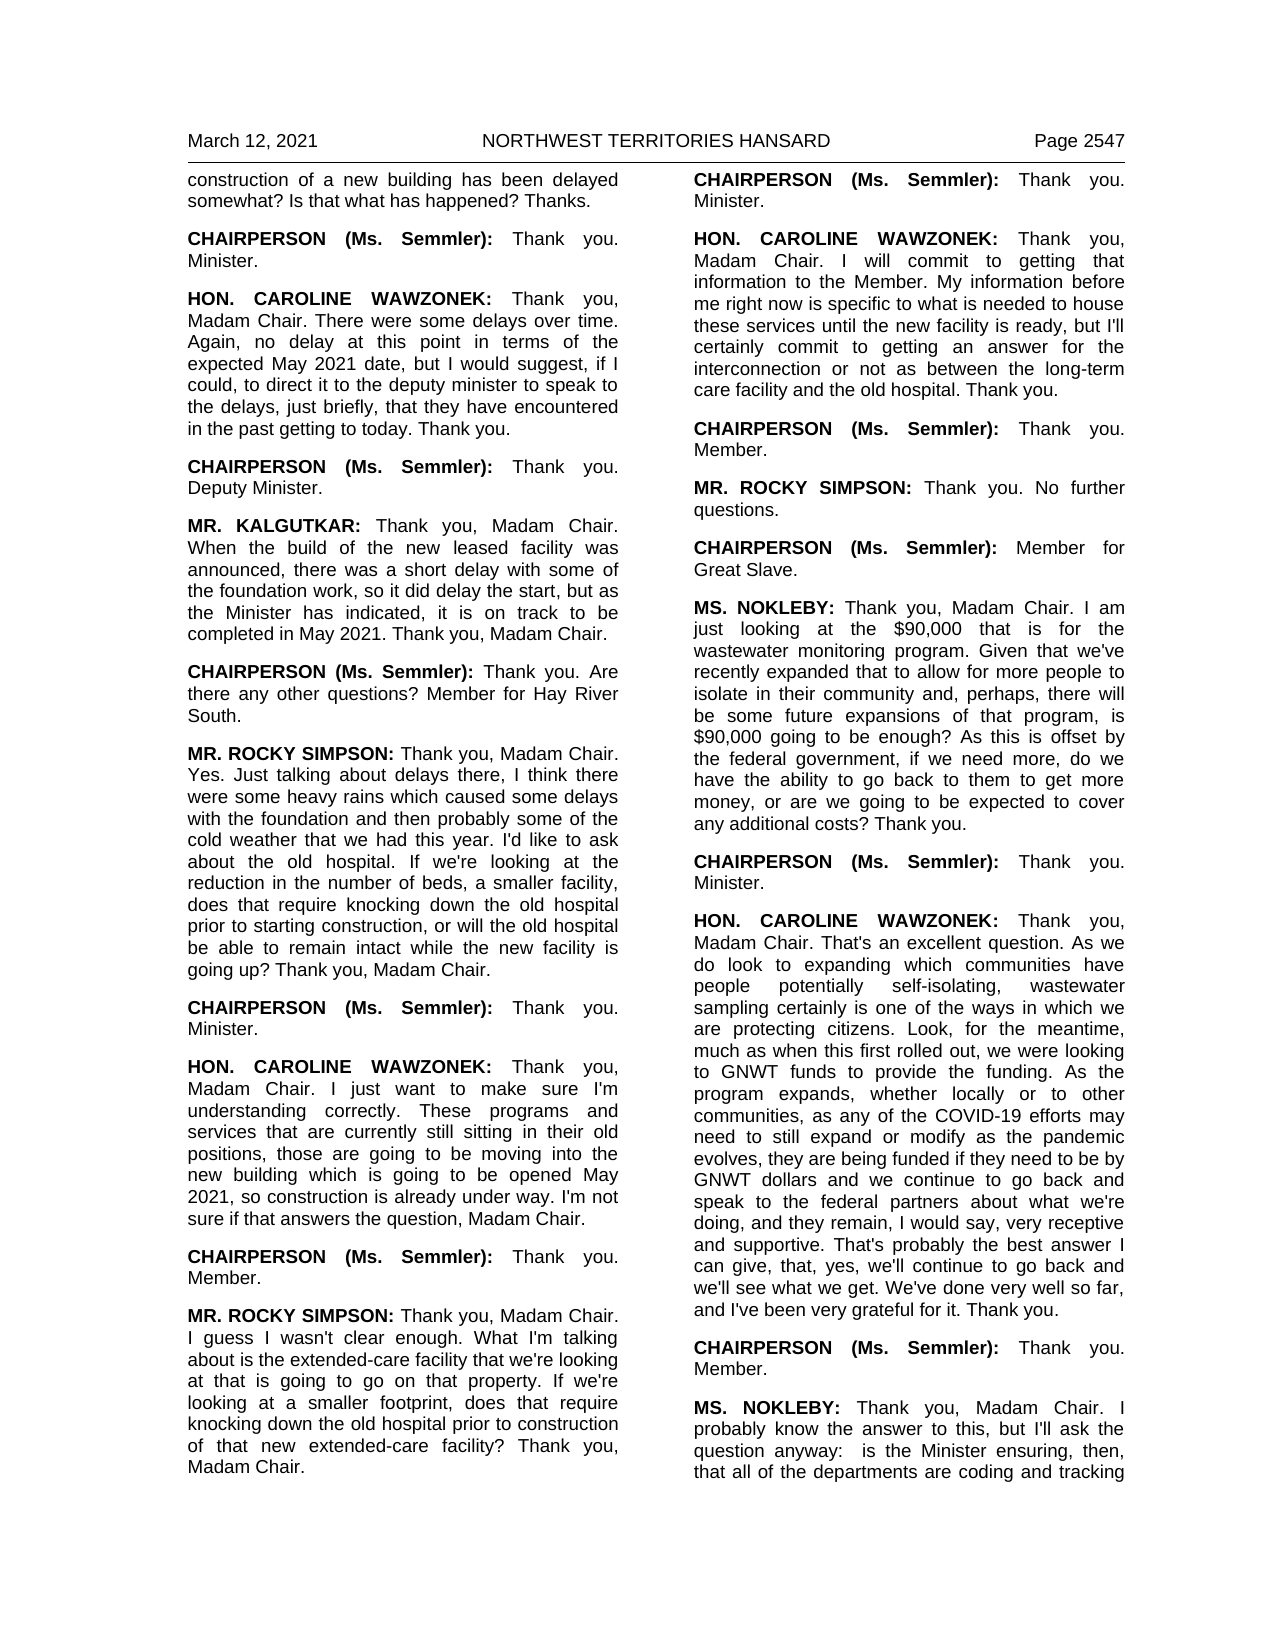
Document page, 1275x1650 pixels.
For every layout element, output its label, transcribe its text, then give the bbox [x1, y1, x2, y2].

text MR. ROCKY SIMPSON: Thank you, Madam Chair. I guess I wasn't clear enough. What I'm talking about is the extended-care facility that we're looking at that is going to go on that property. If we're looking at a smaller footprint, does that require knocking down the old hospital prior to construction of that new extended-care facility? Thank you, Madam Chair. [187, 1305, 619, 1478]
text CHAIRPERSON (Ms. Semmler): Thank you. Minister. [694, 168, 1125, 211]
text CHAIRPERSON (Ms. Semmler): Member for Great Slave. [694, 537, 1125, 580]
text CHAIRPERSON (Ms. Semmler): Thank you. Minister. [187, 997, 619, 1040]
text CHAIRPERSON (Ms. Semmler): Thank you. Are there any other questions? Member for Hay River South. [187, 661, 619, 726]
text HON. CAROLINE WAWZONEK: Thank you, Madam Chair. I just want to make sure I'm understanding correctly. These programs and services that are currently still sitting in their old positions, those are going to be moving into the new building which is going to be opened May 2021, so construction is already under way. I'm not sure if that answers the question, Madam Chair. [187, 1056, 619, 1229]
text CHAIRPERSON (Ms. Semmler): Thank you. Member. [187, 1246, 619, 1289]
text CHAIRPERSON (Ms. Semmler): Thank you. Member. [694, 417, 1125, 460]
text HON. CAROLINE WAWZONEK: Thank you, Madam Chair. That's an excellent question. As we do look to expanding which communities have people potentially self-isolating, wastewater sampling certainly is one of the ways in which we are protecting citizens. Look, for the meantime, much as when this first rolled out, we were looking to GNWT funds to provide the funding. As the program expands, whether locally or to other communities, as any of the COVID-19 efforts may need to still expand or modify as the pandemic evolves, they are being funded if they need to be by GNWT dollars and we continue to go back and speak to the federal partners about what we're doing, and they remain, I would say, very receptive and supportive. That's probably the best answer I can give, that, yes, we'll continue to go back and we'll see what we get. We've done very well so far, and I've been very grateful for it. Thank you. [694, 910, 1125, 1320]
text CHAIRPERSON (Ms. Semmler): Thank you. Minister. [694, 851, 1125, 894]
text MR. ROCKY SIMPSON: Thank you. No further questions. [694, 477, 1125, 520]
text CHAIRPERSON (Ms. Semmler): Thank you. Minister. [187, 228, 619, 271]
text MR. ROCKY SIMPSON: Thank you, Madam Chair. Yes. Just talking about delays there, I think there were some heavy rains which caused some delays with the foundation and then probably some of the cold weather that we had this year. I'd like to ask about the old hospital. If we're looking at the reduction in the number of beds, a smaller facility, does that require knocking down the old hospital prior to starting construction, or will the old hospital be able to remain intact while the new facility is going up? Thank you, Madam Chair. [187, 743, 619, 980]
text MS. NOKLEBY: Thank you, Madam Chair. I am just looking at the $90,000 that is for the wastewater monitoring program. Given that we've recently expanded that to allow for more people to isolate in their community and, perhaps, there will be some future expansions of that program, is $90,000 going to be enough? As this is offset by the federal government, if we need more, do we have the ability to go back to them to get more money, or are we going to be expected to cover any additional costs? Thank you. [694, 597, 1125, 834]
text HON. CAROLINE WAWZONEK: Thank you, Madam Chair. I will commit to getting that information to the Member. My information before me right now is specific to what is needed to house these services until the new facility is ready, but I'll certainly commit to getting an answer for the interconnection or not as between the long-term care facility and the old hospital. Thank you. [694, 228, 1125, 401]
text CHAIRPERSON (Ms. Semmler): Thank you. Deputy Minister. [187, 456, 619, 499]
text MR. KALGUTKAR: Thank you, Madam Chair. When the build of the new leased facility was announced, there was a short delay with some of the foundation work, so it did delay the start, but as the Minister has indicated, it is on track to be completed in May 2021. Thank you, Madam Chair. [187, 515, 619, 645]
text HON. CAROLINE WAWZONEK: Thank you, Madam Chair. There were some delays over time. Again, no delay at this point in terms of the expected May 2021 date, but I would suggest, if I could, to direct it to the deputy minister to speak to the delays, just briefly, that they have encountered in the past getting to today. Thank you. [187, 288, 619, 439]
text CHAIRPERSON (Ms. Semmler): Thank you. Member. [694, 1337, 1125, 1380]
